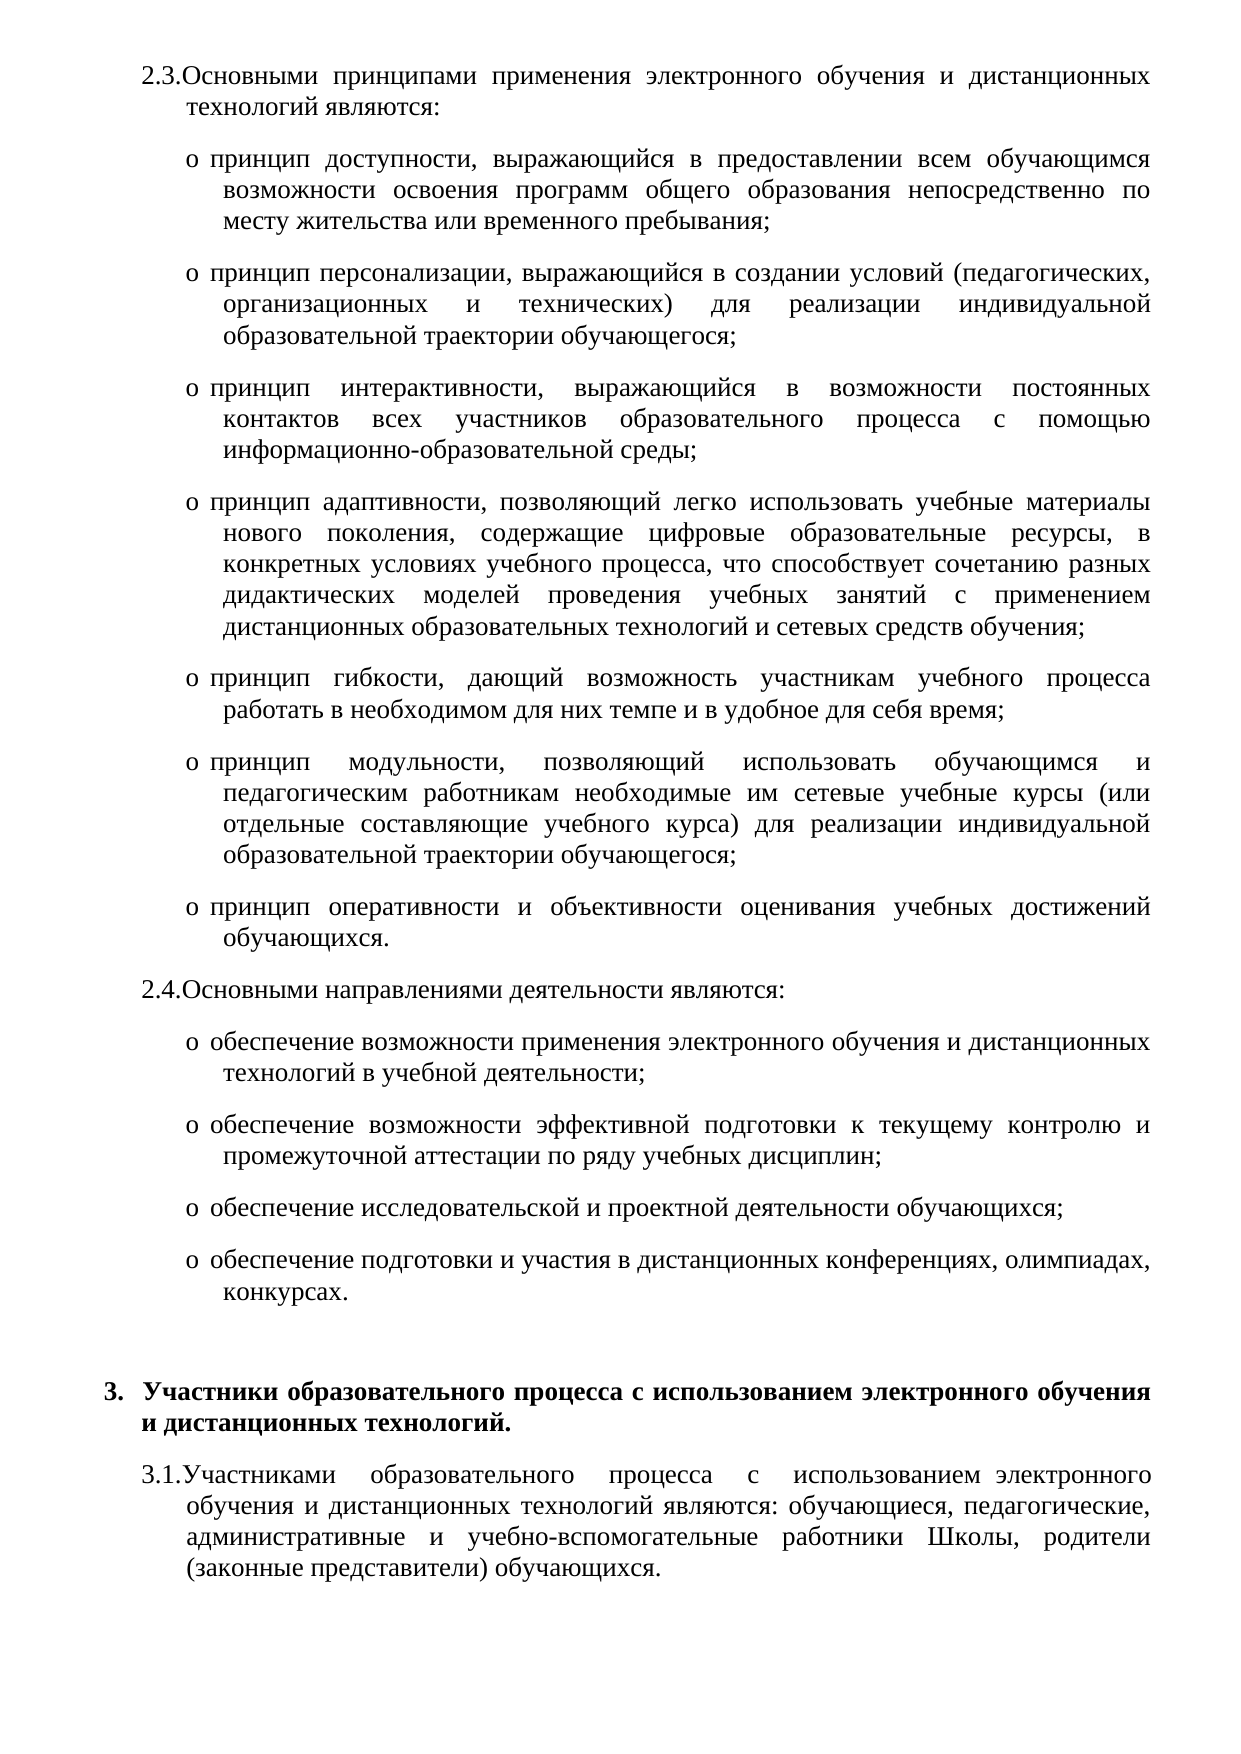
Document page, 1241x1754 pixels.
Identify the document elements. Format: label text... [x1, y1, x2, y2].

text o принцип доступности, выражающийся в предоставлении всем обучающимся возможности освоения программ общего образования непосредственно по месту жительства или временного пребывания; [185, 142, 1152, 236]
text o обеспечение возможности эффективной подготовки к текущему контролю и промежуточной аттестации по ряду учебных дисциплин; [185, 1108, 1152, 1171]
text o обеспечение подготовки и участия в дистанционных конференциях, олимпиадах, конкурсах. [185, 1243, 1152, 1306]
text o принцип персонализации, выражающийся в создании условий (педагогических, организационных и технических) для реализации индивидуальной образовательной траектории обучающегося; [185, 256, 1152, 350]
text o принцип оперативности и объективности оценивания учебных достижений обучающихся. [185, 890, 1152, 952]
text o принцип интерактивности, выражающийся в возможности постоянных контактов всех участников образовательного процесса с помощью информационно-образовательной среды; [185, 371, 1152, 464]
text 2.3.Основными принципами применения электронного обучения и дистанционных технологий являются: [141, 59, 1152, 121]
text o принцип гибкости, дающий возможность участникам учебного процесса работать в необходимом для них темпе и в удобное для себя время; [185, 662, 1152, 724]
text 3.1.Участниками образовательного процесса с использованием электронного обучения и дистанционных технологий являются: обучающиеся, педагогические, административные и учебно-вспомогательные работники Школы, родители (законные представители) обучающихся. [141, 1458, 1152, 1582]
text 2.4.Основными направлениями деятельности являются: [141, 973, 1152, 1004]
text 3. Участники образовательного процесса с использованием электронного обучения и дистанционных технологий. [103, 1375, 1152, 1437]
text o обеспечение возможности применения электронного обучения и дистанционных технологий в учебной деятельности; [185, 1025, 1152, 1087]
text o принцип модульности, позволяющий использовать обучающимся и педагогическим работникам необходимые им сетевые учебные курсы (или отдельные составляющие учебного курса) для реализации индивидуальной образовательной траектории обучающегося; [185, 745, 1152, 869]
text o обеспечение исследовательской и проектной деятельности обучающихся; [185, 1191, 1152, 1223]
text o принцип адаптивности, позволяющий легко использовать учебные материалы нового поколения, содержащие цифровые образовательные ресурсы, в конкретных условиях учебного процесса, что способствует сочетанию разных дидактических моделей проведения учебных занятий с применением дистанционных образовательных технологий и сетевых средств обучения; [185, 485, 1152, 641]
